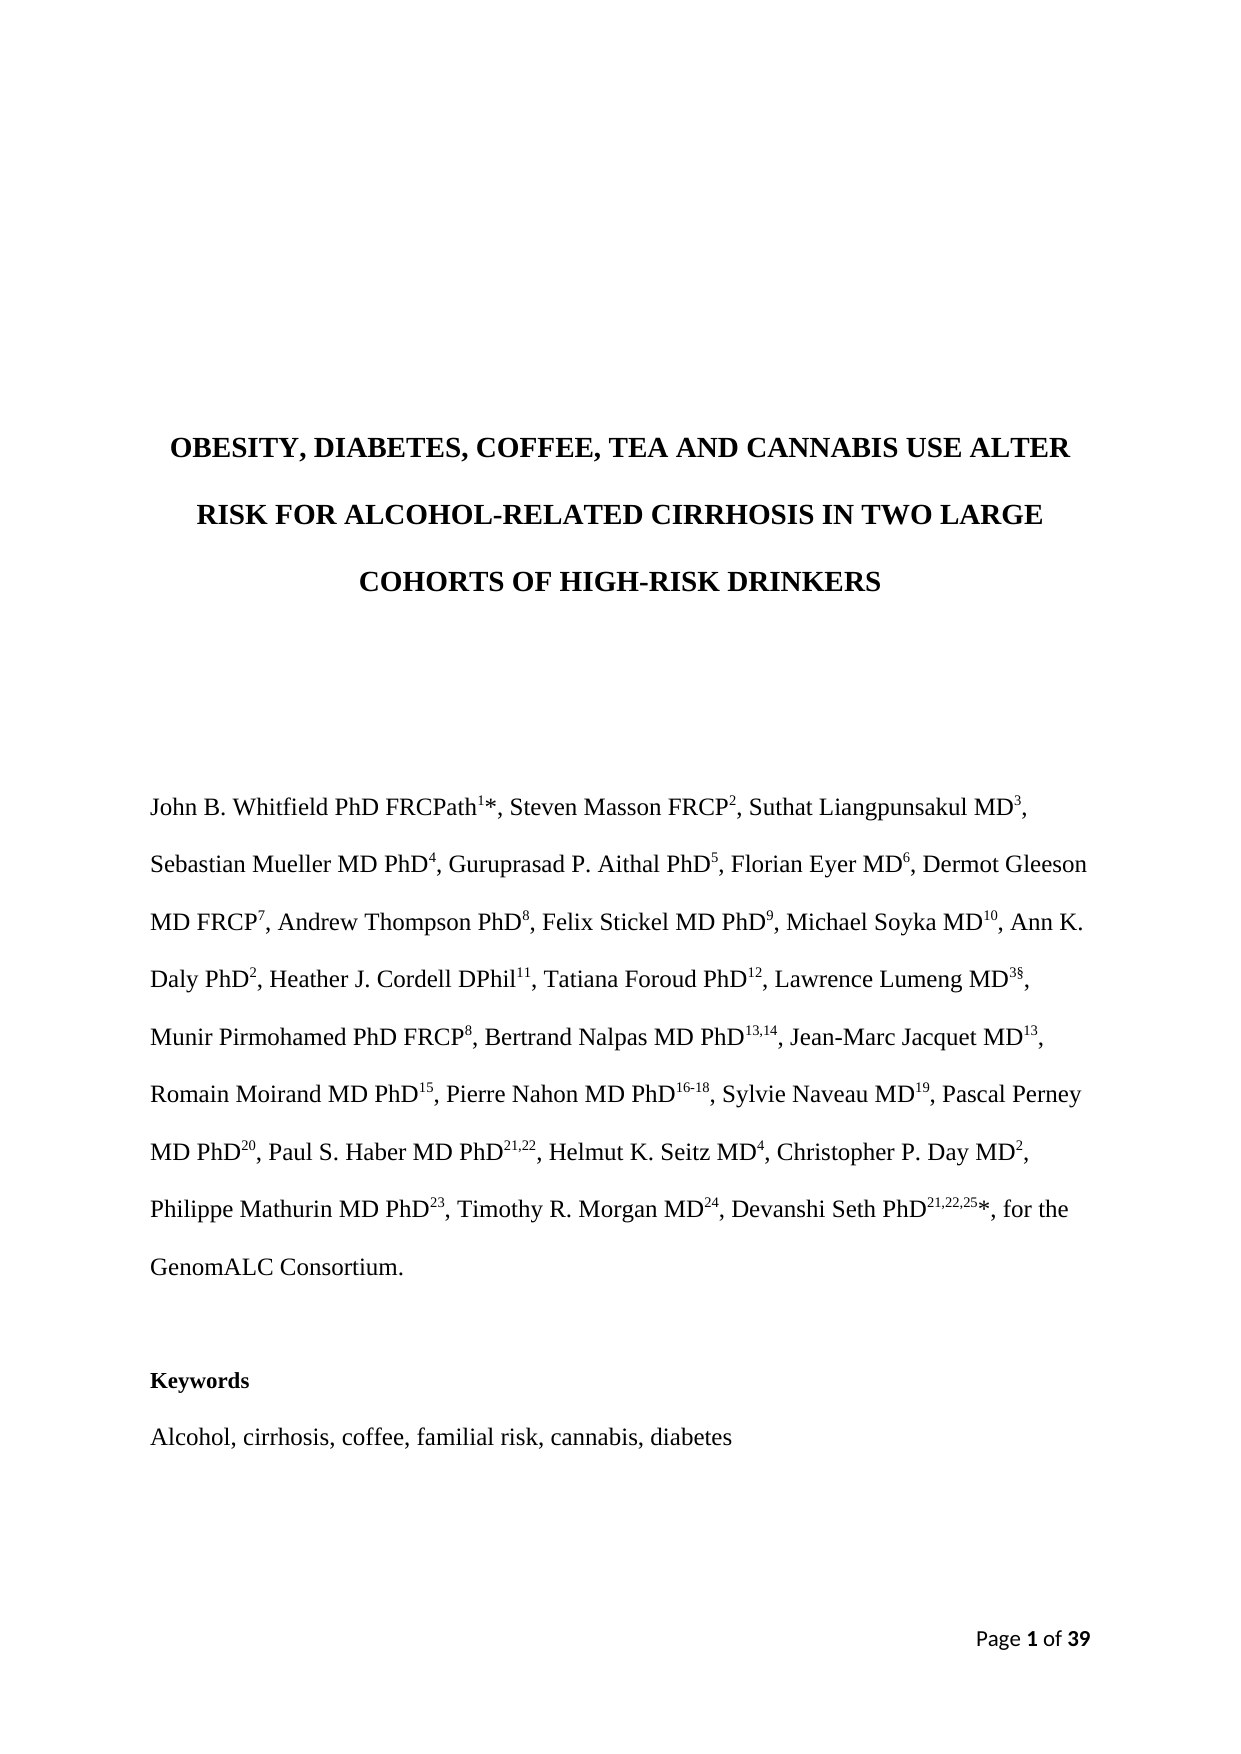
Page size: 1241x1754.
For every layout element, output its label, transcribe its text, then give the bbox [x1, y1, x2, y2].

text OBESITY, DIABETES, COFFEE, TEA AND CANNABIS USE ALTER RISK FOR ALCOHOL-RELATED CIRRHOSIS IN TWO LARGE COHORTS OF HIGH-RISK DRINKERS [150, 430, 1090, 598]
text Alcohol, cirrhosis, coffee, familial risk, cannabis, diabetes [150, 1422, 1090, 1451]
text John B. Whitfield PhD FRCPath1*, Steven Masson FRCP2, Suthat Liangpunsakul MD3, Sebastian Mueller MD PhD4, Guruprasad P. Aithal PhD5, Florian Eyer MD6, Dermot Gleeson MD FRCP7, Andrew Thompson PhD8, Felix Stickel MD PhD9, Michael Soyka MD10, Ann K. Daly PhD2, Heather J. Cordell DPhil11, Tatiana Foroud PhD12, Lawrence Lumeng MD3§, Munir Pirmohamed PhD FRCP8, Bertrand Nalpas MD PhD13,14, Jean-Marc Jacquet MD13, Romain Moirand MD PhD15, Pierre Nahon MD PhD16-18, Sylvie Naveau MD19, Pascal Perney MD PhD20, Paul S. Haber MD PhD21,22, Helmut K. Seitz MD4, Christopher P. Day MD2, Philippe Mathurin MD PhD23, Timothy R. Morgan MD24, Devanshi Seth PhD21,22,25*, for the GenomALC Consortium. [150, 792, 1090, 1281]
text Keywords [150, 1367, 1090, 1393]
